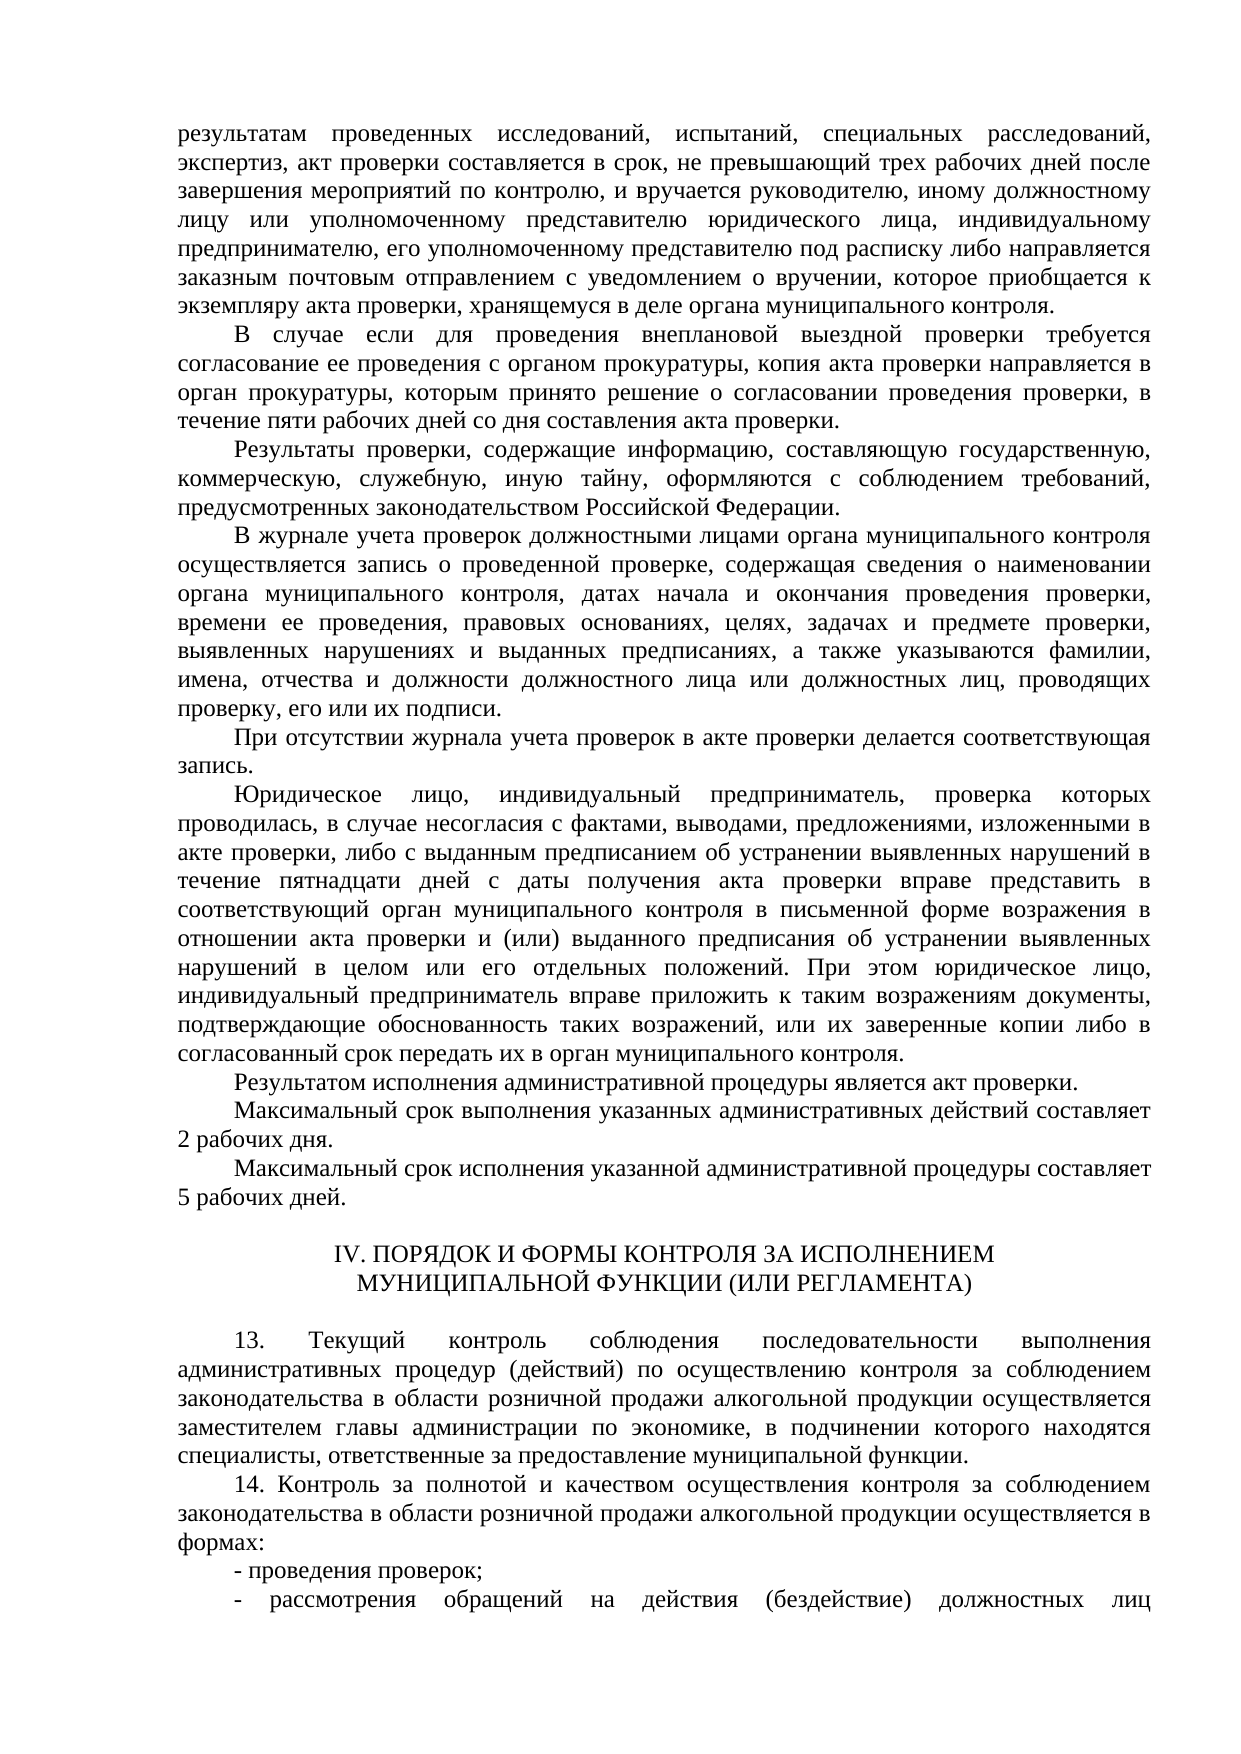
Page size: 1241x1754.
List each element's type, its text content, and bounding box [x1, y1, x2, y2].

text При отсутствии журнала учета проверок в акте проверки делается соответствующая запись. [177, 722, 1152, 779]
text Результаты проверки, содержащие информацию, составляющую государственную, коммерческую, служебную, иную тайну, оформляются с соблюдением требований, предусмотренных законодательством Российской Федерации. [177, 434, 1152, 521]
text - проведения проверок; [177, 1556, 1152, 1584]
text В журнале учета проверок должностными лицами органа муниципального контроля осуществляется запись о проведенной проверке, содержащая сведения о наименовании органа муниципального контроля, датах начала и окончания проведения проверки, времени ее проведения, правовых основаниях, целях, задачах и предмете проверки, выявленных нарушениях и выданных предписаниях, а также указываются фамилии, имена, отчества и должности должностного лица или должностных лиц, проводящих проверку, его или их подписи. [177, 521, 1152, 722]
text 14. Контроль за полнотой и качеством осуществления контроля за соблюдением законодательства в области розничной продажи алкогольной продукции осуществляется в формах: [177, 1469, 1152, 1556]
text МУНИЦИПАЛЬНОЙ ФУНКЦИИ (ИЛИ РЕГЛАМЕНТА) [177, 1268, 1152, 1297]
text В случае если для проведения внеплановой выездной проверки требуется согласование ее проведения с органом прокуратуры, копия акта проверки направляется в орган прокуратуры, которым принято решение о согласовании проведения проверки, в течение пяти рабочих дней со дня составления акта проверки. [177, 319, 1152, 434]
text Юридическое лицо, индивидуальный предприниматель, проверка которых проводилась, в случае несогласия с фактами, выводами, предложениями, изложенными в акте проверки, либо с выданным предписанием об устранении выявленных нарушений в течение пятнадцати дней с даты получения акта проверки вправе представить в соответствующий орган муниципального контроля в письменной форме возражения в отношении акта проверки и (или) выданного предписания об устранении выявленных нарушений в целом или его отдельных положений. При этом юридическое лицо, индивидуальный предприниматель вправе приложить к таким возражениям документы, подтверждающие обоснованность таких возражений, или их заверенные копии либо в согласованный срок передать их в орган муниципального контроля. [177, 779, 1152, 1067]
text Максимальный срок выполнения указанных административных действий составляет 2 рабочих дня. [177, 1096, 1152, 1153]
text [177, 118, 1152, 319]
text Максимальный срок исполнения указанной административной процедуры составляет 5 рабочих дней. [177, 1153, 1152, 1211]
text IV. ПОРЯДОК И ФОРМЫ КОНТРОЛЯ ЗА ИСПОЛНЕНИЕМ [177, 1239, 1152, 1268]
text 13. Текущий контроль соблюдения последовательности выполнения административных процедур (действий) по осуществлению контроля за соблюдением законодательства в области розничной продажи алкогольной продукции осуществляется заместителем главы администрации по экономике, в подчинении которого находятся специалисты, ответственные за предоставление муниципальной функции. [177, 1326, 1152, 1469]
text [177, 1584, 1152, 1613]
text Результатом исполнения административной процедуры является акт проверки. [177, 1067, 1152, 1096]
